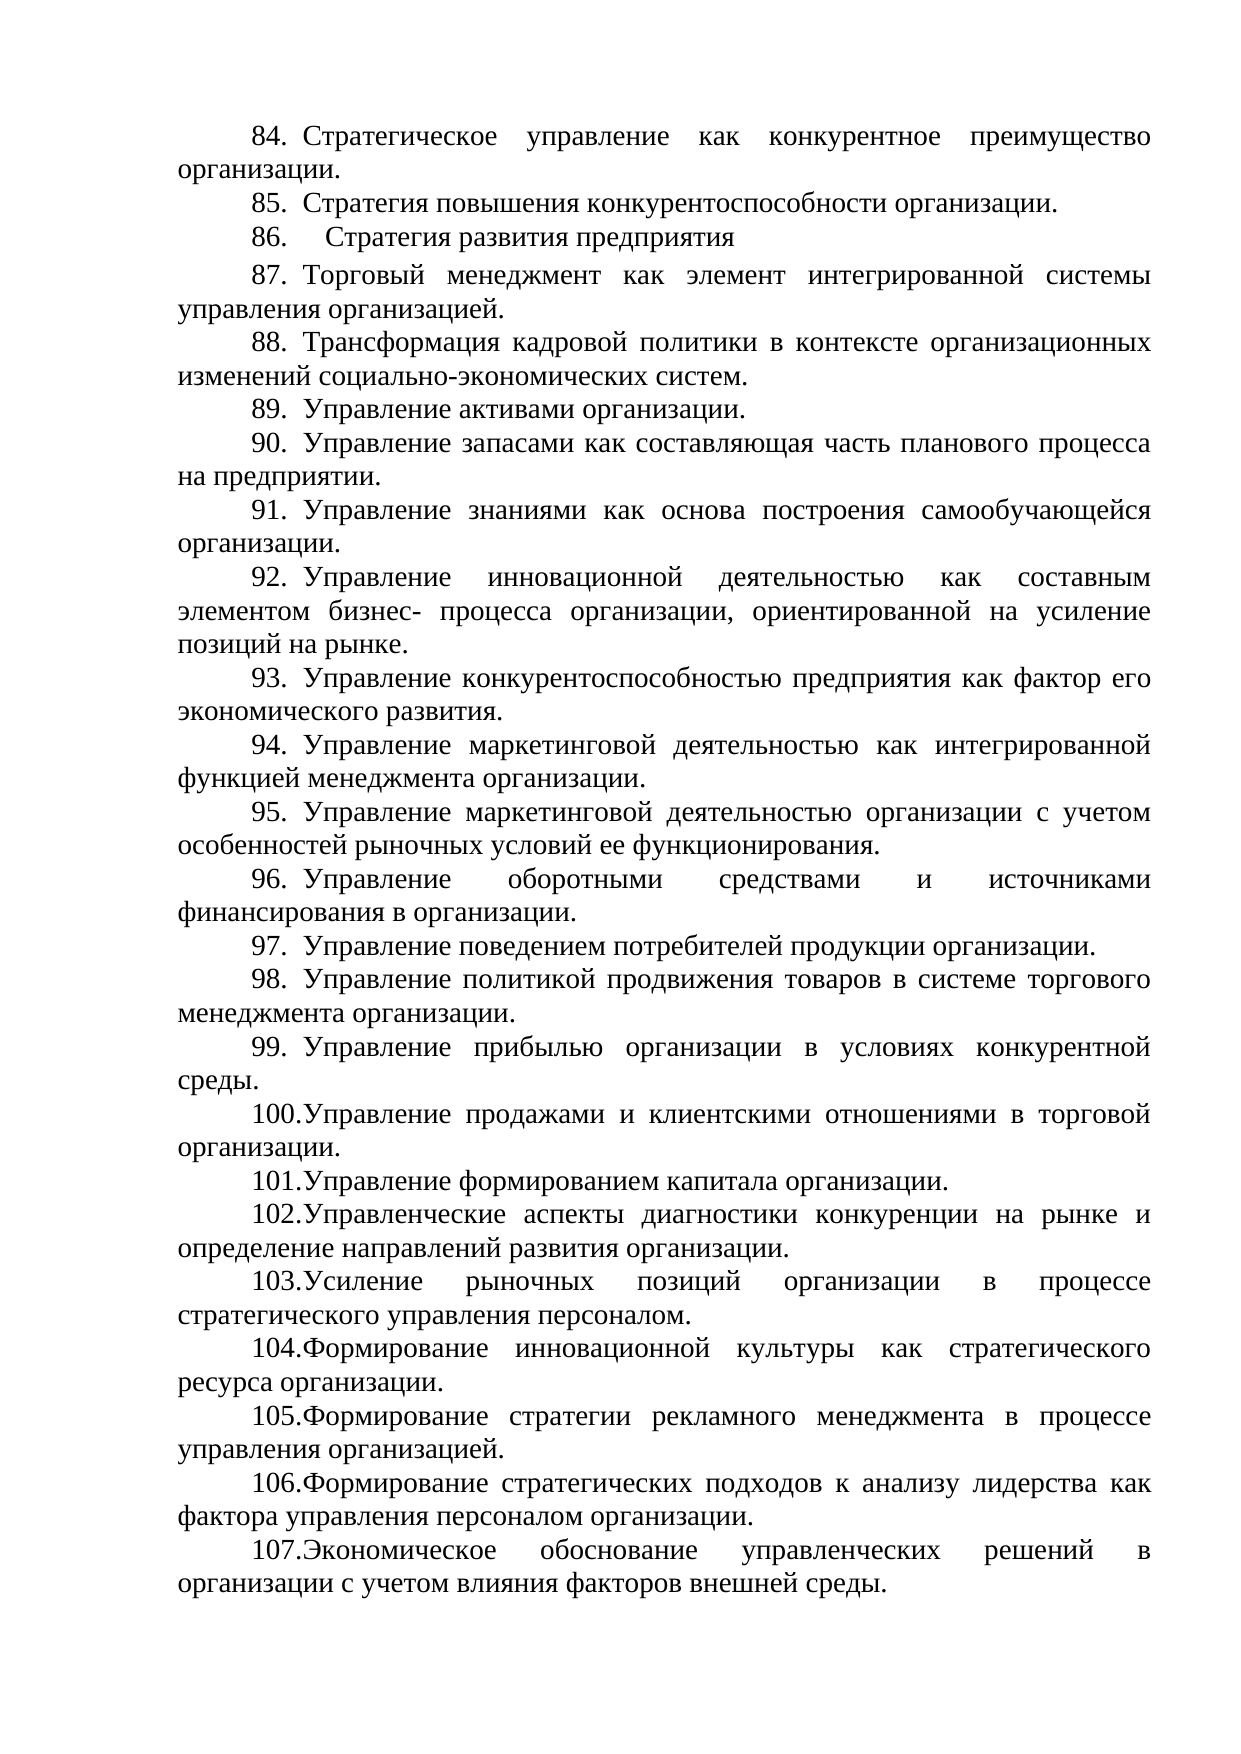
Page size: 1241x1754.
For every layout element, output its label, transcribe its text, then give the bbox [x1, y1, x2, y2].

list Усиление рыночных позиций организации в процессе стратегического управления персоналом. [177, 1263, 1152, 1331]
list Управление конкурентоспособностью предприятия как фактор его экономического развития. [177, 660, 1152, 727]
list Формирование стратегии рекламного менеджмента в процессе управления организацией. [177, 1398, 1152, 1465]
list Управление поведением потребителей продукции организации. [177, 928, 1152, 962]
list Управление знаниями как основа построения самообучающейся организации. [177, 492, 1152, 559]
list Формирование стратегических подходов к анализу лидерства как фактора управления персоналом организации. [177, 1465, 1152, 1532]
list Управление формированием капитала организации. [177, 1163, 1152, 1196]
list Формирование инновационной культуры как стратегического ресурса организации. [177, 1331, 1152, 1398]
list Торговый менеджмент как элемент интегрированной системы управления организацией. [177, 257, 1152, 324]
list Управление запасами как составляющая часть планового процесса на предприятии. [177, 425, 1152, 492]
list Управление продажами и клиентскими отношениями в торговой организации. [177, 1096, 1152, 1163]
list Стратегия развития предприятия [177, 219, 1152, 252]
list Управление политикой продвижения товаров в системе торгового менеджмента организации. [177, 962, 1152, 1029]
list Управление прибылью организации в условиях конкурентной среды. [177, 1029, 1152, 1096]
list Управленческие аспекты диагностики конкуренции на рынке и определение направлений развития организации. [177, 1196, 1152, 1263]
list Управление активами организации. [177, 391, 1152, 425]
list Управление инновационной деятельностью как составным элементом бизнес- процесса организации, ориентированной на усиление позиций на рынке. [177, 559, 1152, 660]
list Управление маркетинговой деятельностью организации с учетом особенностей рыночных условий ее функционирования. [177, 794, 1152, 861]
list Управление оборотными средствами и источниками финансирования в организации. [177, 861, 1152, 928]
list Стратегическое управление как конкурентное преимущество организации. [177, 118, 1152, 185]
list Управление маркетинговой деятельностью как интегрированной функцией менеджмента организации. [177, 727, 1152, 794]
list Экономическое обоснование управленческих решений в организации с учетом влияния факторов внешней среды. [177, 1532, 1152, 1599]
list Трансформация кадровой политики в контексте организационных изменений социально-экономических систем. [177, 324, 1152, 391]
list Стратегия повышения конкурентоспособности организации. [177, 185, 1152, 219]
